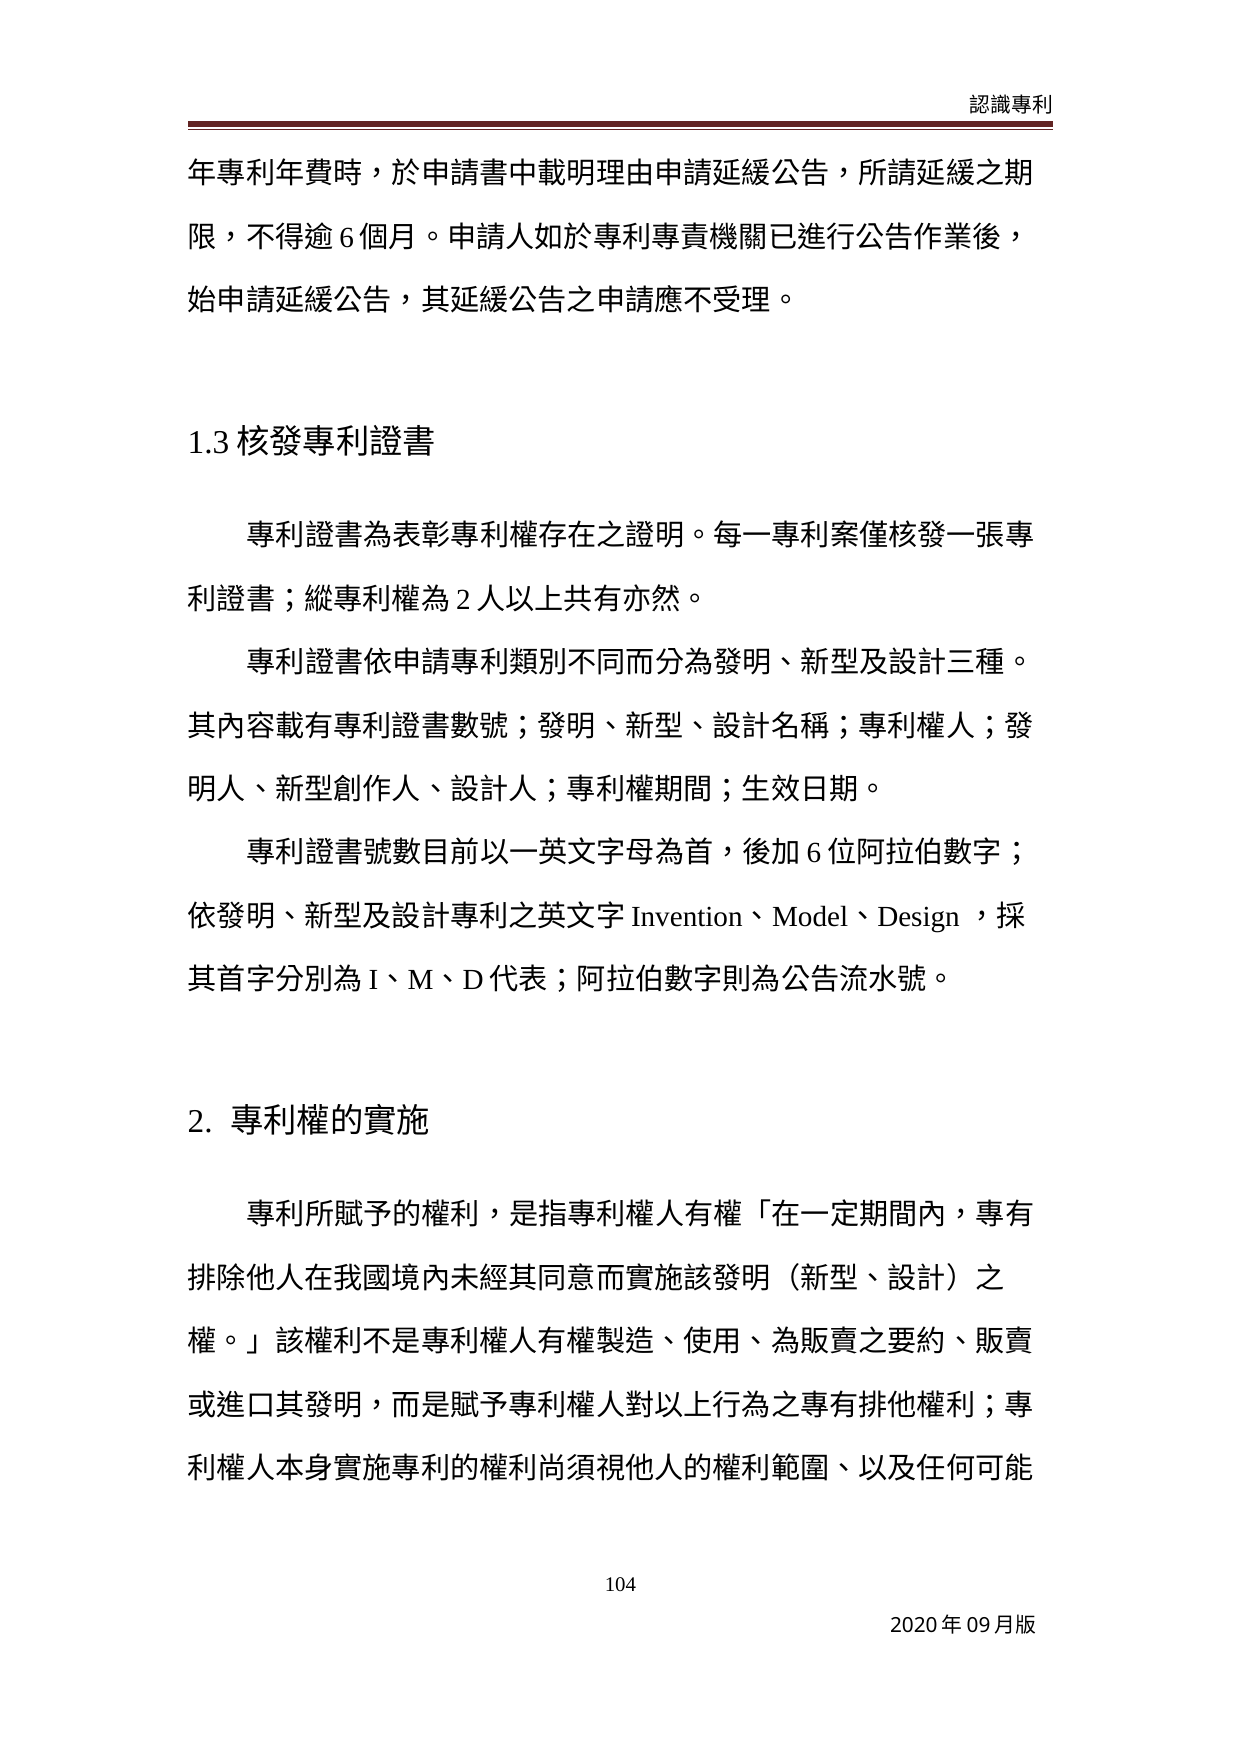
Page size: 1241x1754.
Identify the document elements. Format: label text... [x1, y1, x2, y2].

text 專利證書為表彰專利權存在之證明。每一專利案僅核發一張專利證書；縱專利權為2人以上共有亦然。 [187, 512, 1053, 617]
subtitle 1.3核發專利證書 [187, 415, 1053, 463]
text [187, 1191, 1053, 1487]
text 專利證書依申請專利類別不同而分為發明、新型及設計三種。其內容載有專利證書數號；發明、新型、設計名稱；專利權人；發明人、新型創作人、設計人；專利權期間；生效日期。 [187, 639, 1053, 808]
text 專利證書號數目前以一英文字母為首，後加6位阿拉伯數字；依發明、新型及設計專利之英文字Invention、Model、Design ，採其首字分別為I、M、D代表；阿拉伯數字則為公告流水號。 [187, 829, 1053, 998]
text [187, 150, 1053, 319]
subtitle 專利權的實施 [187, 1094, 1053, 1142]
